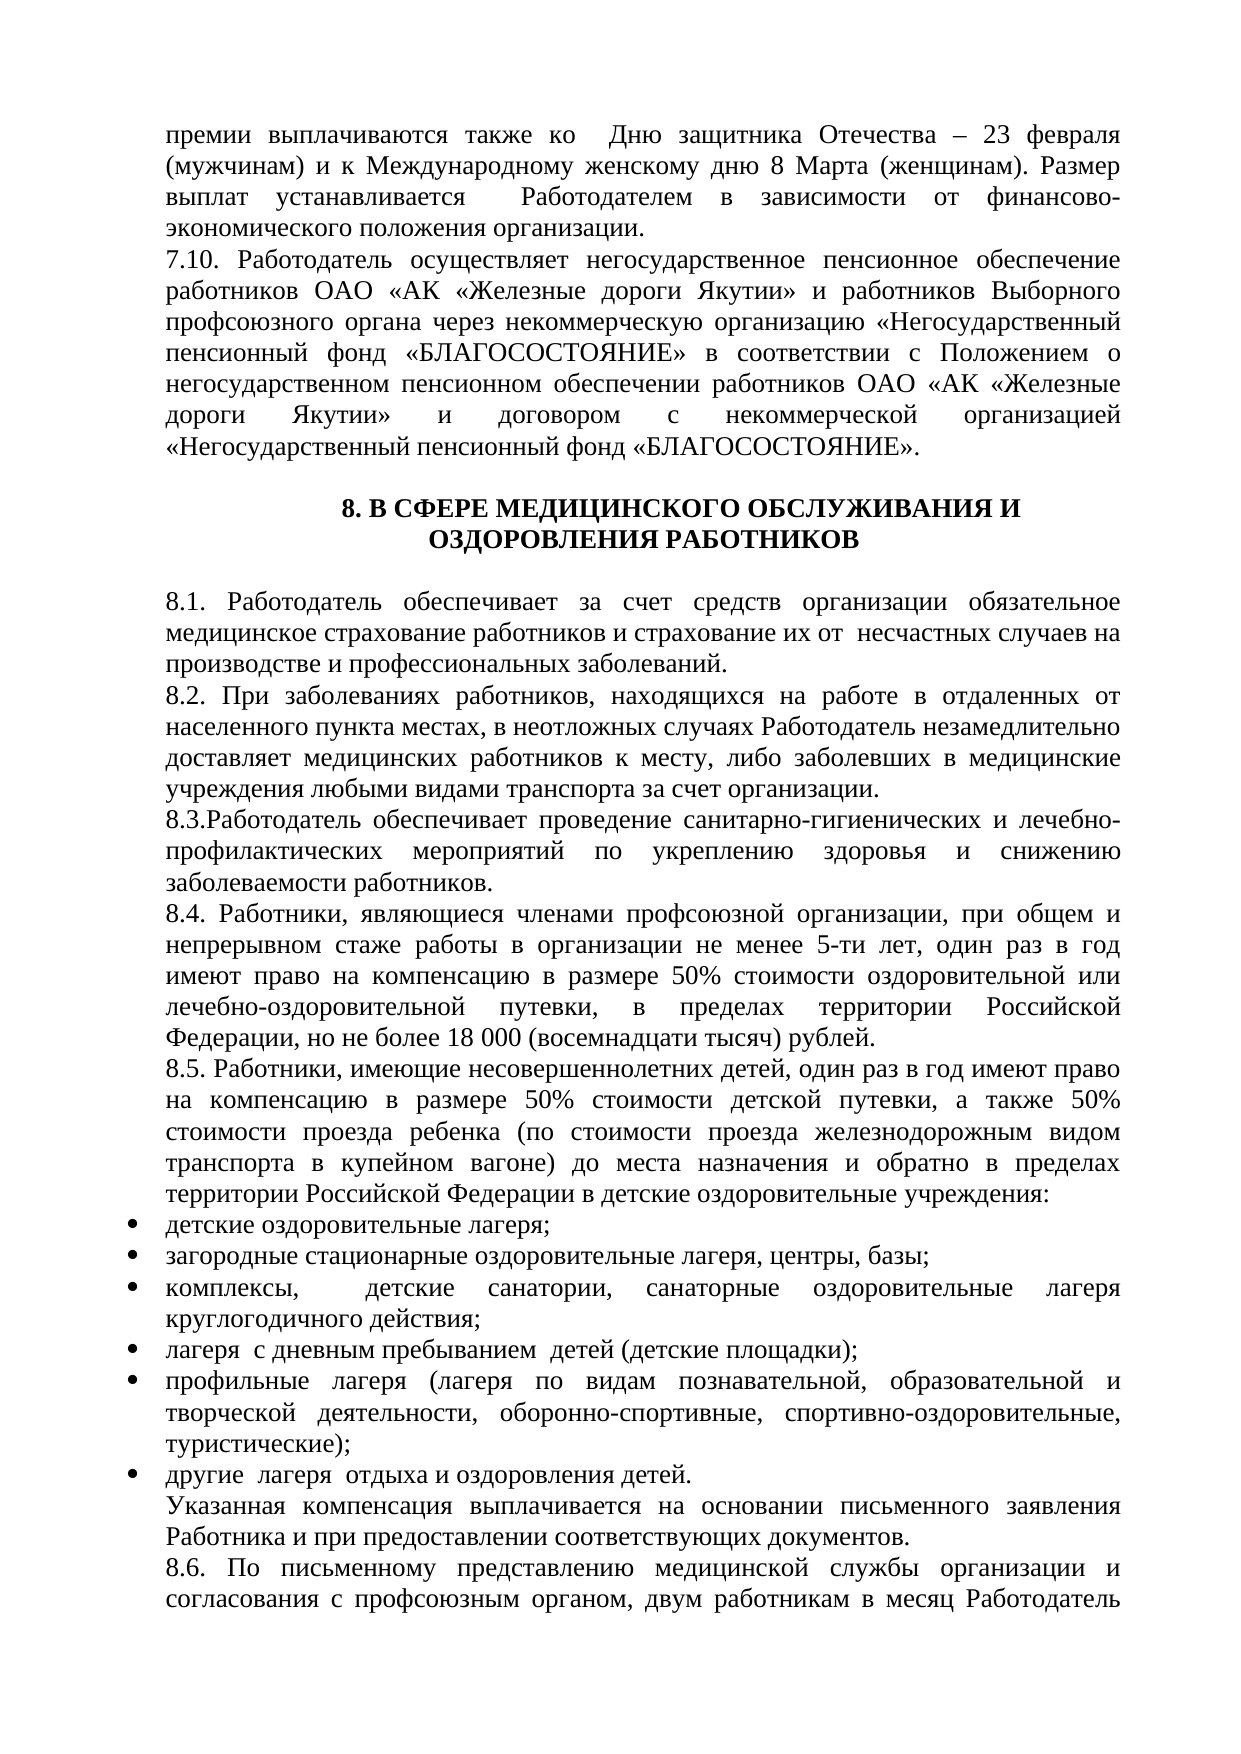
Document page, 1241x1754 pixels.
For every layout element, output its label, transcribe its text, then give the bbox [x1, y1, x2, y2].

text 8.4. Работники, являющиеся членами профсоюзной организации, при общем и непрерывном стаже работы в организации не менее 5-ти лет, один раз в год имеют право на компенсацию в размере 50% стоимости оздоровительной или лечебно-оздоровительной путевки, в пределах территории Российской Федерации, но не более 18 000 (восемнадцати тысяч) рублей. [165, 897, 1122, 1052]
text 8.2. При заболеваниях работников, находящихся на работе в отдаленных от населенного пункта местах, в неотложных случаях Работодатель незамедлительно доставляет медицинских работников к месту, либо заболевших в медицинские учреждения любыми видами транспорта за счет организации. [165, 679, 1122, 803]
list лагеря с дневным пребыванием детей (детские площадки); [128, 1333, 1122, 1364]
list другие лагеря отдыха и оздоровления детей. [128, 1458, 1122, 1489]
text 8.5. Работники, имеющие несовершеннолетних детей, один раз в год имеют право на компенсацию в размере 50% стоимости детской путевки, а также 50% стоимости проезда ребенка (по стоимости проезда железнодорожным видом транспорта в купейном вагоне) до места назначения и обратно в пределах территории Российской Федерации в детские оздоровительные учреждения: [165, 1052, 1122, 1208]
list профильные лагеря (лагеря по видам познавательной, образовательной и творческой деятельности, оборонно-спортивные, спортивно-оздоровительные, туристические); [128, 1364, 1122, 1458]
text ОЗДОРОВЛЕНИЯ РАБОТНИКОВ [165, 523, 1122, 554]
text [165, 1551, 1122, 1614]
text 8.3.Работодатель обеспечивает проведение санитарно-гигиенических и лечебно-профилактических мероприятий по укреплению здоровья и снижению заболеваемости работников. [165, 803, 1122, 897]
list комплексы, детские санатории, санаторные оздоровительные лагеря круглогодичного действия; [128, 1271, 1122, 1333]
list загородные стационарные оздоровительные лагеря, центры, базы; [128, 1239, 1122, 1271]
list детские оздоровительные лагеря; [128, 1208, 1122, 1239]
text 7.10. Работодатель осуществляет негосударственное пенсионное обеспечение работников ОАО «АК «Железные дороги Якутии» и работников Выборного профсоюзного органа через некоммерческую организацию «Негосударственный пенсионный фонд «БЛАГОСОСТОЯНИЕ» в соответствии с Положением о негосударственном пенсионном обеспечении работников ОАО «АК «Железные дороги Якутии» и договором с некоммерческой организацией «Негосударственный пенсионный фонд «БЛАГОСОСТОЯНИЕ». [165, 243, 1122, 461]
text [165, 118, 1122, 243]
text Указанная компенсация выплачивается на основании письменного заявления Работника и при предоставлении соответствующих документов. [165, 1489, 1122, 1551]
text 8.1. Работодатель обеспечивает за счет средств организации обязательное медицинское страхование работников и страхование их от несчастных случаев на производстве и профессиональных заболеваний. [165, 585, 1122, 679]
text 8. В СФЕРЕ МЕДИЦИНСКОГО ОБСЛУЖИВАНИЯ И [165, 492, 1122, 523]
